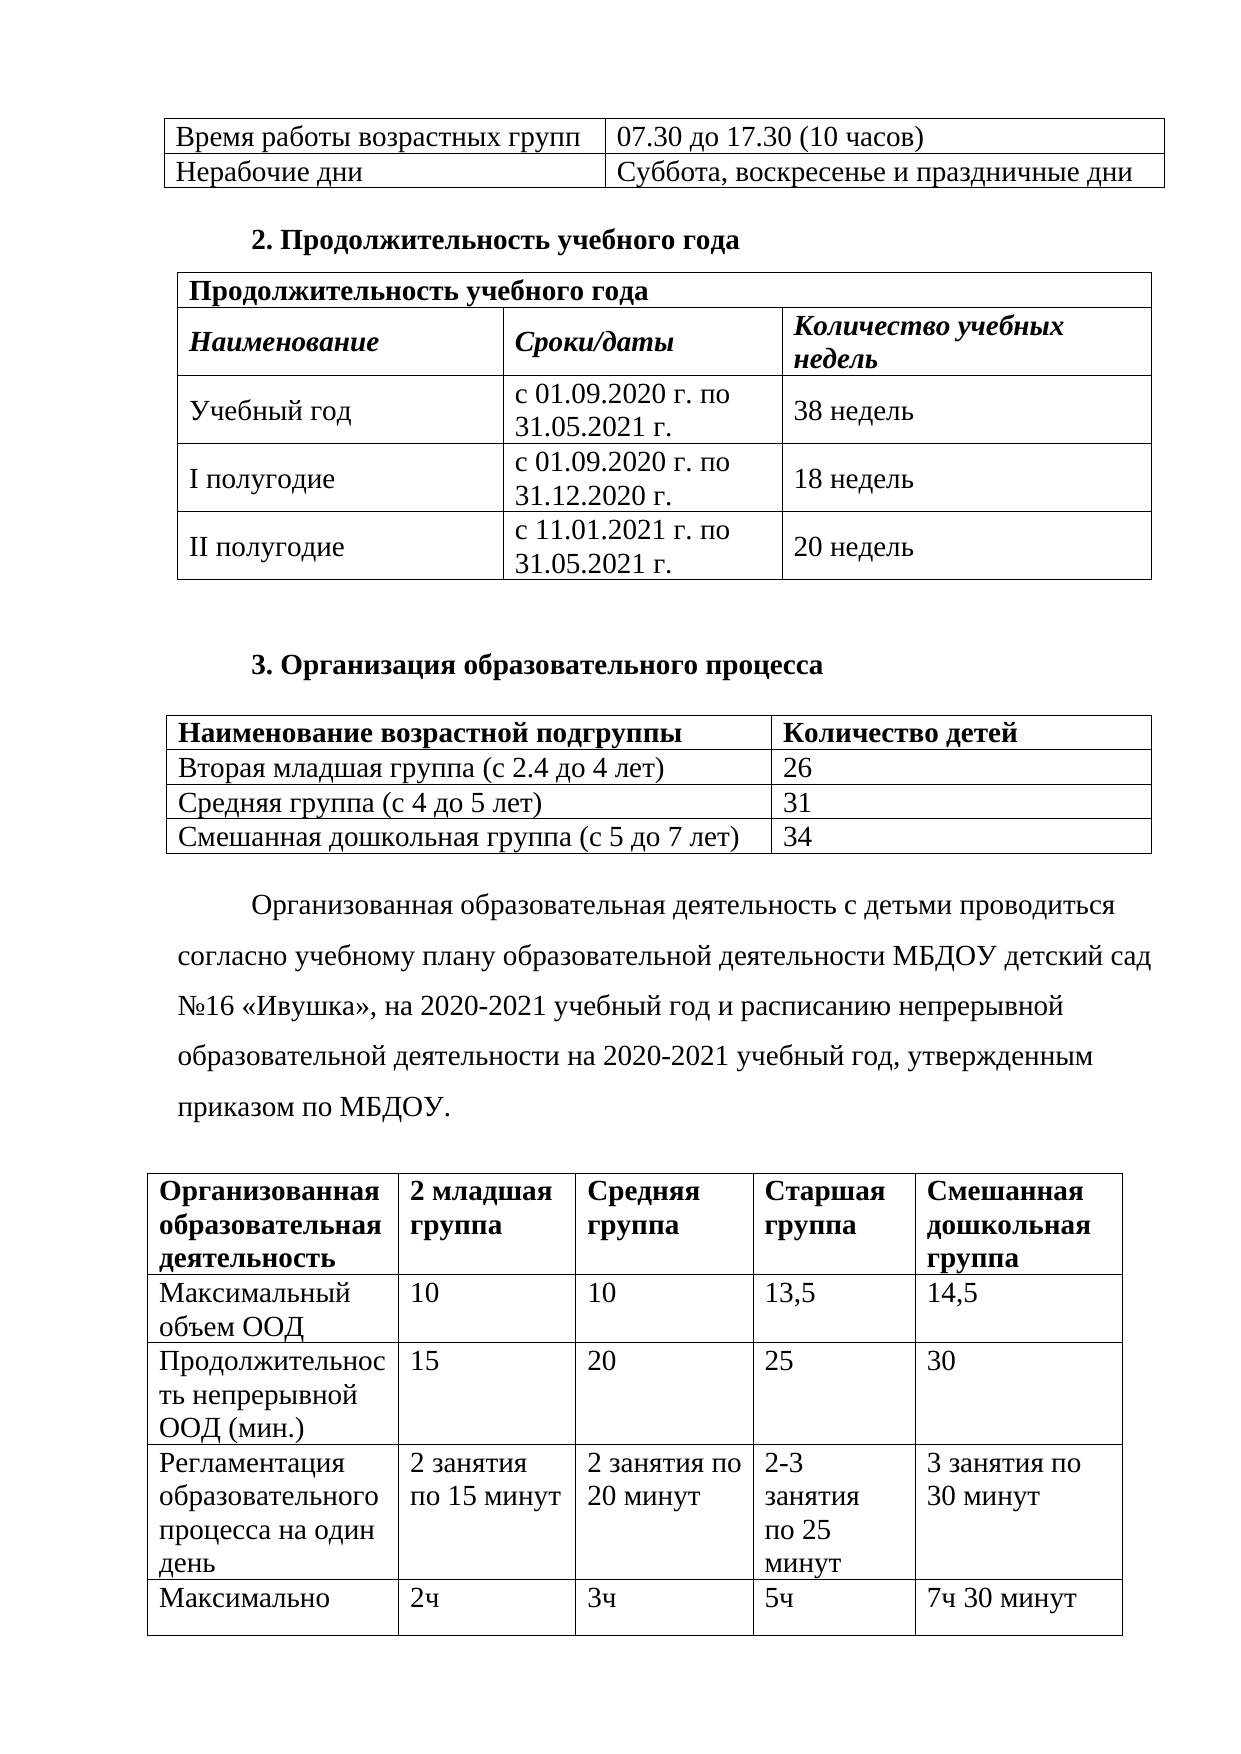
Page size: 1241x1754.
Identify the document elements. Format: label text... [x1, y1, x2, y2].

table_header Смешанная дошкольная группа [916, 1174, 1122, 1274]
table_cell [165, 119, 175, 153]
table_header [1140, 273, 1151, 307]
table_cell 34 [772, 819, 1151, 853]
table_header 2 младшая группа [399, 1174, 575, 1274]
table_cell 30 [916, 1343, 1122, 1444]
table_header Наименование возрастной подгруппы [167, 716, 771, 749]
table_cell Учебный год [178, 376, 503, 443]
table_cell 2ч 30мин. [399, 1580, 575, 1635]
table_cell II полугодие [178, 512, 503, 579]
text 3. Организация образовательного процесса [177, 647, 1152, 681]
table_cell Смешанная дошкольная группа (с 5 до 7 лет) [167, 819, 771, 853]
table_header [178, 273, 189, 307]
table_header Количество детей [772, 716, 1151, 749]
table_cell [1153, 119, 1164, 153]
table_cell 3ч 40мин. [576, 1580, 753, 1635]
table_cell 5ч 25мин. [754, 1580, 915, 1635]
table_cell Средняя группа (с 4 до 5 лет) [167, 785, 771, 818]
table_cell 2 занятия по 20 минут [576, 1445, 753, 1579]
table_header Средняя группа [576, 1174, 753, 1274]
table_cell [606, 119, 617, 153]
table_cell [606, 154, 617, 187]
table_cell 13,5 [754, 1275, 915, 1342]
table_cell 38 недель [783, 376, 1151, 443]
table_cell 25 [754, 1343, 915, 1444]
table_cell Максимальный объем ООД [148, 1275, 398, 1342]
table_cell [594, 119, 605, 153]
table_cell 2-3 занятия по 25 минут [754, 1445, 915, 1579]
table_cell 20 недель [783, 512, 1151, 579]
table_cell Сроки/даты [504, 308, 782, 375]
text Организованная образовательная деятельность с детьми проводиться согласно учебному плану образовательной деятельности МБДОУ детский сад №16 «Ивушка», на 2020-2021 учебный год и расписанию непрерывной образовательной деятельности на 2020-2021 учебный год, утвержденным приказом по МБДОУ. [177, 887, 1152, 1122]
table_cell Продолжительность непрерывной ООД (мин.) [148, 1343, 398, 1444]
table_cell 20 [576, 1343, 753, 1444]
table_cell 26 [772, 750, 1151, 784]
table_cell 10 [576, 1275, 753, 1342]
table_cell Наименование [178, 308, 503, 375]
table_cell 3 занятия по 30 минут [916, 1445, 1122, 1579]
table_cell 31 [772, 785, 1151, 818]
table_cell I полугодие [178, 444, 503, 511]
table_cell 14,5 [916, 1275, 1122, 1342]
table_cell 10 [399, 1275, 575, 1342]
table_cell 7ч 30 минут [916, 1580, 1122, 1635]
table_cell Регламентация образовательного процесса на один день [148, 1445, 398, 1579]
table_cell 2 занятия по 15 минут [399, 1445, 575, 1579]
table_cell 15 [399, 1343, 575, 1444]
text 2. Продолжительность учебного года [177, 222, 1152, 255]
table_cell 18 недель [783, 444, 1151, 511]
table_header Старшая группа [754, 1174, 915, 1274]
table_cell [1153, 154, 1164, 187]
table_cell Вторая младшая группа (с 2.4 до 4 лет) [167, 750, 771, 784]
table_header Организованная образовательная деятельность [148, 1174, 398, 1274]
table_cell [148, 1580, 398, 1635]
